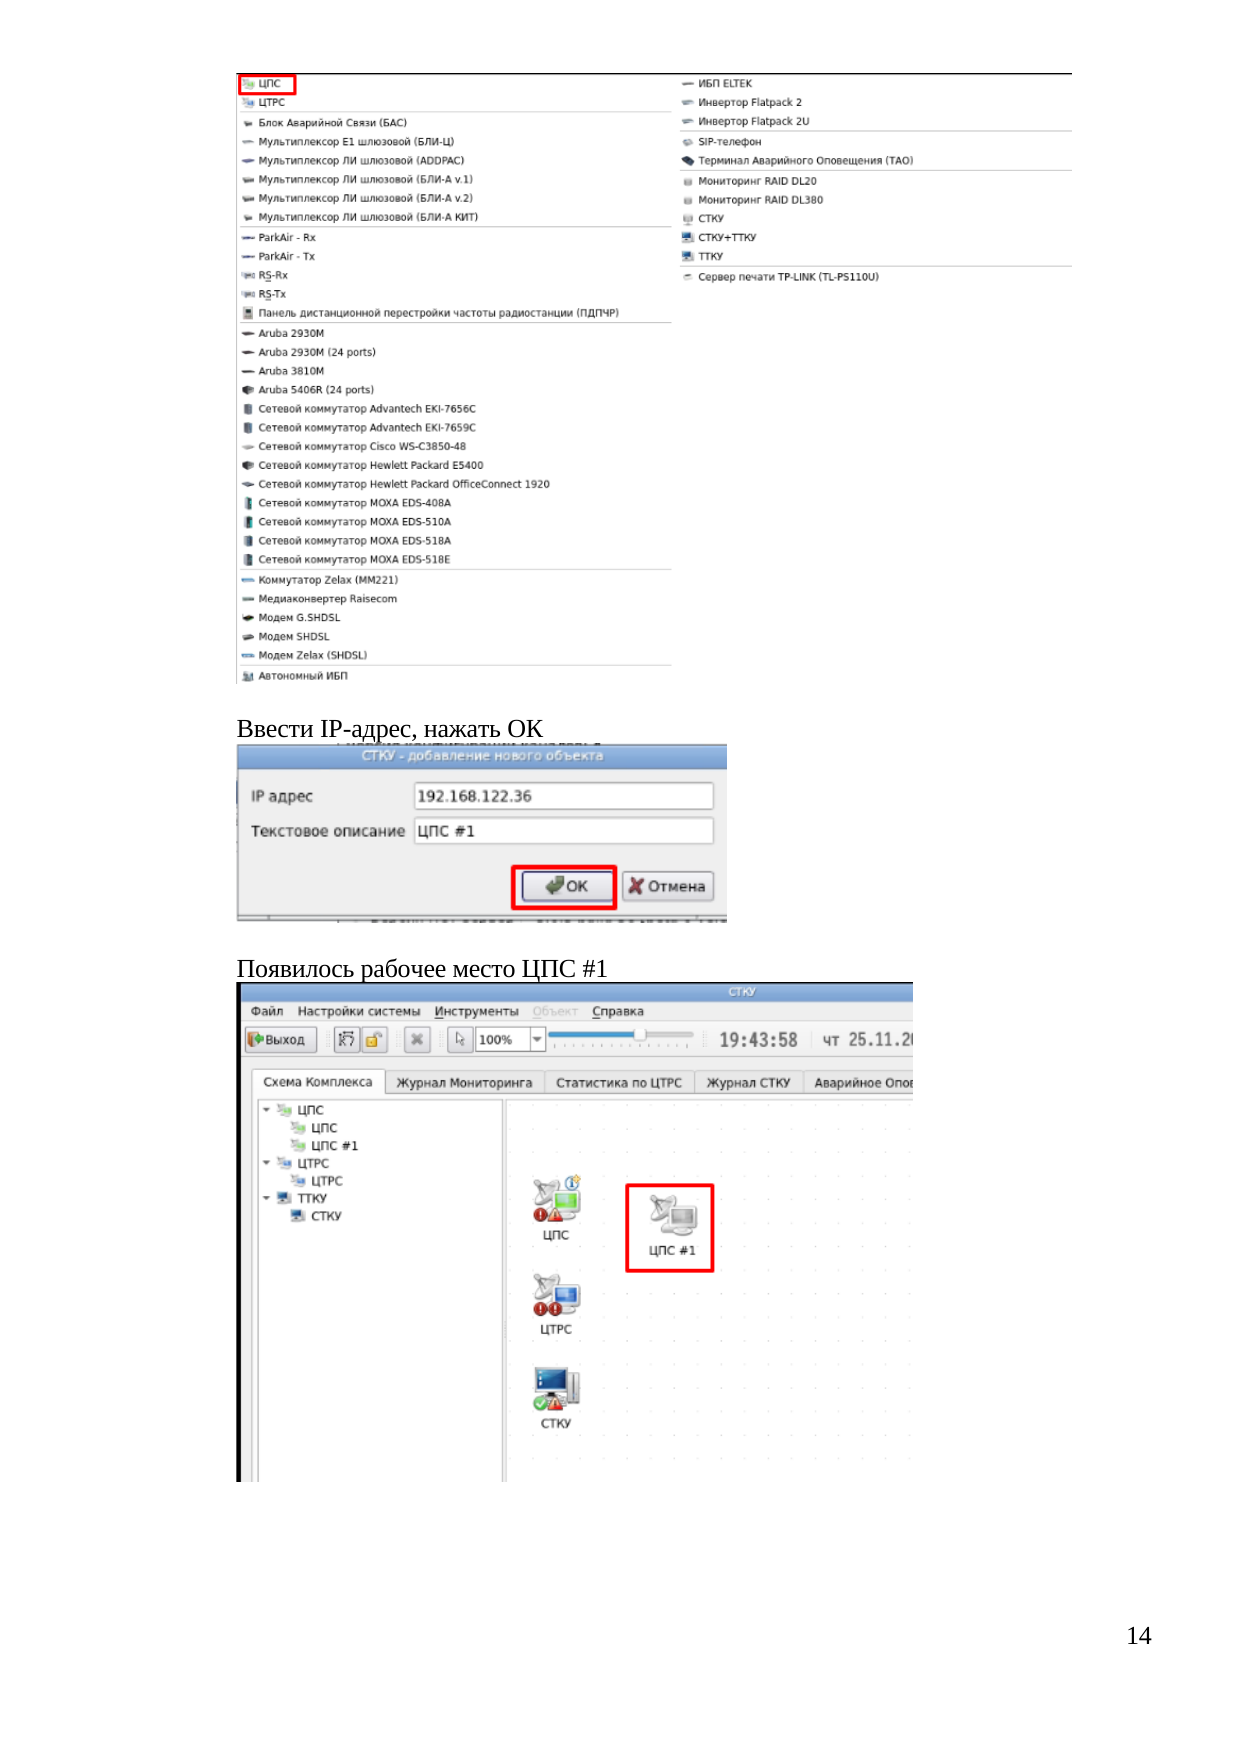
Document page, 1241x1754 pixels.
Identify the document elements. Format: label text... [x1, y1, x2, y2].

list Ввести IP-адрес, нажать ОК [148, 713, 1152, 743]
picture [236, 982, 913, 1482]
list Появилось рабочее место ЦПС #1 [148, 953, 1152, 983]
picture [236, 73, 1072, 684]
picture [236, 743, 727, 923]
